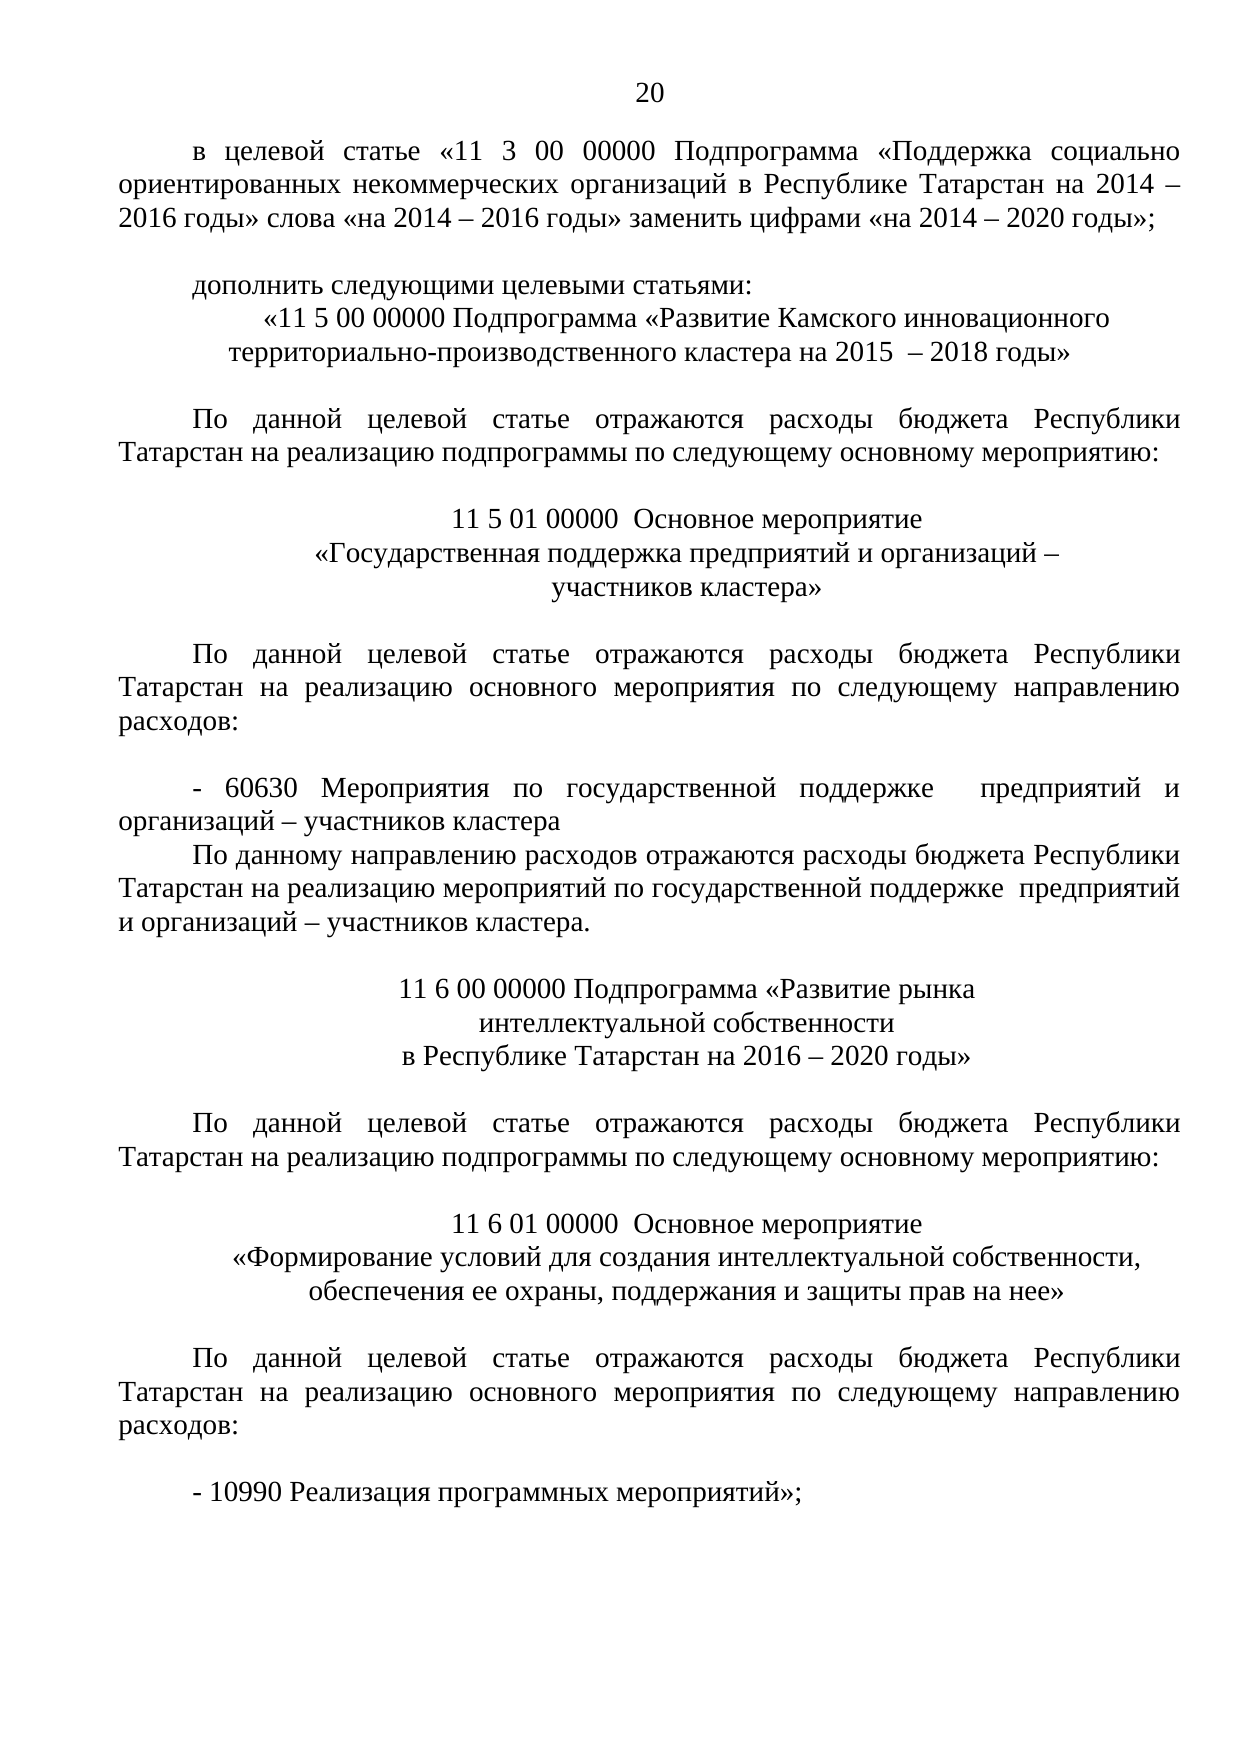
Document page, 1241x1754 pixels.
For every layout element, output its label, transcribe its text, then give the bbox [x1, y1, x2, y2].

text 11 6 01 00000 Основное мероприятие [118, 1206, 1181, 1239]
text 11 6 00 00000 Подпрограмма «Развитие рынка [118, 971, 1181, 1005]
text - 10990 Реализация программных мероприятий»; [118, 1474, 1181, 1508]
text дополнить следующими целевыми статьями: [118, 267, 1181, 300]
text «Формирование условий для создания интеллектуальной собственности, [118, 1239, 1181, 1273]
text в целевой статье «11 3 00 00000 Подпрограмма «Поддержка социально ориентированных некоммерческих организаций в Республике Татарстан на 2014 – 2016 годы» слова «на 2014 – 2016 годы» заменить цифрами «на 2014 – 2020 годы»; [118, 133, 1181, 233]
text По данной целевой статье отражаются расходы бюджета Республики Татарстан на реализацию основного мероприятия по следующему направлению расходов: [118, 636, 1181, 736]
text «Государственная поддержка предприятий и организаций – [118, 535, 1181, 569]
text - 60630 Мероприятия по государственной поддержке предприятий и организаций – участников кластера [118, 770, 1181, 837]
text участников кластера» [118, 569, 1181, 602]
text По данной целевой статье отражаются расходы бюджета Республики Татарстан на реализацию подпрограммы по следующему основному мероприятию: [118, 401, 1181, 468]
text По данному направлению расходов отражаются расходы бюджета Республики Татарстан на реализацию мероприятий по государственной поддержке предприятий и организаций – участников кластера. [118, 837, 1181, 938]
text в Республике Татарстан на 2016 – 2020 годы» [118, 1038, 1181, 1072]
text По данной целевой статье отражаются расходы бюджета Республики Татарстан на реализацию основного мероприятия по следующему направлению расходов: [118, 1340, 1181, 1441]
text По данной целевой статье отражаются расходы бюджета Республики Татарстан на реализацию подпрограммы по следующему основному мероприятию: [118, 1105, 1181, 1172]
text 11 5 01 00000 Основное мероприятие [118, 502, 1181, 535]
text «11 5 00 00000 Подпрограмма «Развитие Камского инновационного территориально-производственного кластера на 2015 – 2018 годы» [118, 300, 1181, 367]
text интеллектуальной собственности [118, 1005, 1181, 1038]
text обеспечения ее охраны, поддержания и защиты прав на нее» [118, 1273, 1181, 1307]
